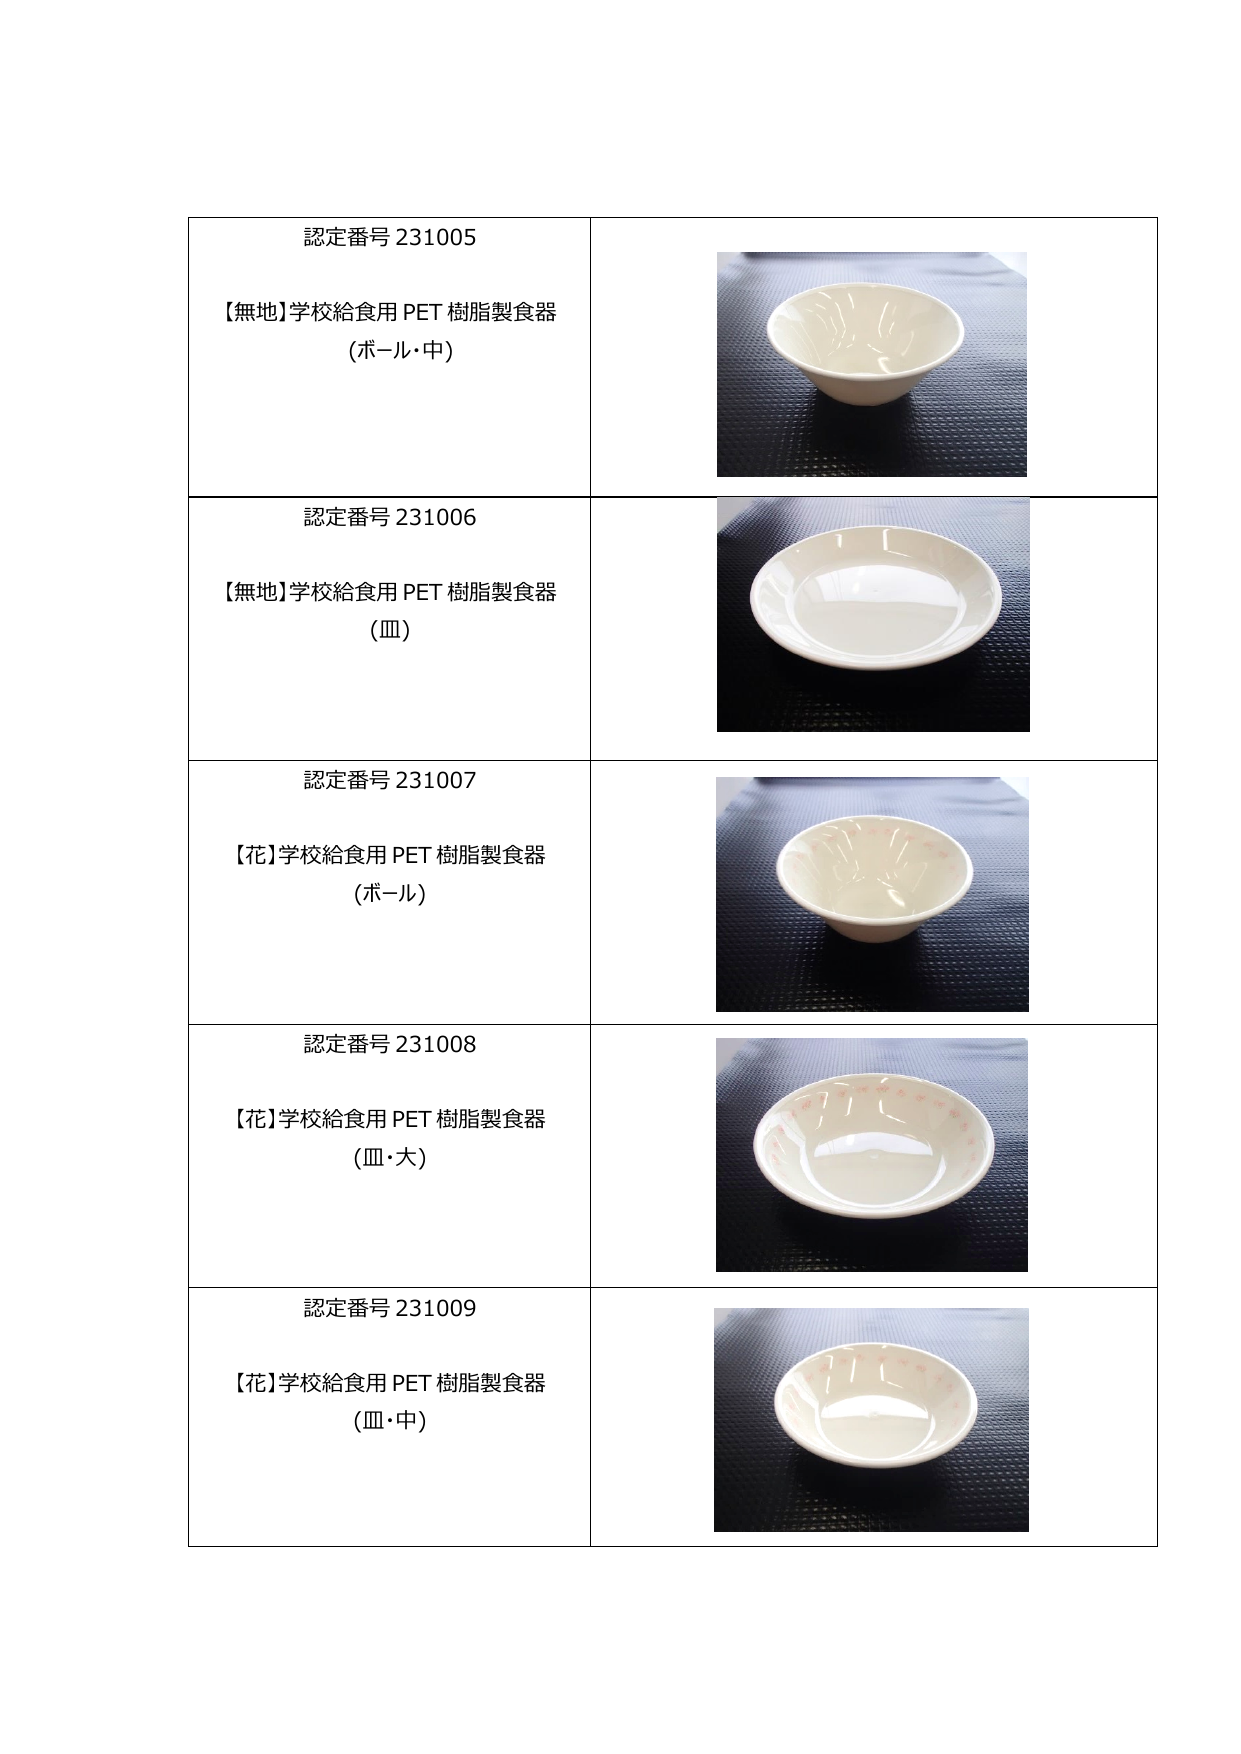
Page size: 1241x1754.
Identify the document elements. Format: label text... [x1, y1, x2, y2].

picture [714, 1308, 1029, 1532]
table_cell 認定番号231005 【無地】学校給食用PET樹脂製食器 (ボール・中) [189, 218, 590, 496]
table_cell 認定番号231008 【花】学校給食用PET樹脂製食器 (皿・大) [189, 1025, 590, 1287]
table_cell [591, 218, 1157, 496]
picture [716, 1038, 1028, 1272]
picture [716, 777, 1029, 1012]
picture [717, 497, 1030, 732]
picture [717, 252, 1027, 477]
table_cell [591, 761, 1157, 1023]
table_cell [591, 1288, 1157, 1546]
table_cell [591, 1025, 1157, 1287]
table_cell 認定番号231006 【無地】学校給食用PET樹脂製食器 (皿) [189, 498, 590, 760]
table_cell 認定番号231007 【花】学校給食用PET樹脂製食器 (ボール) [189, 761, 590, 1023]
table_cell 認定番号231009 【花】学校給食用PET樹脂製食器 (皿・中) [189, 1288, 590, 1546]
table_cell [591, 498, 1157, 760]
